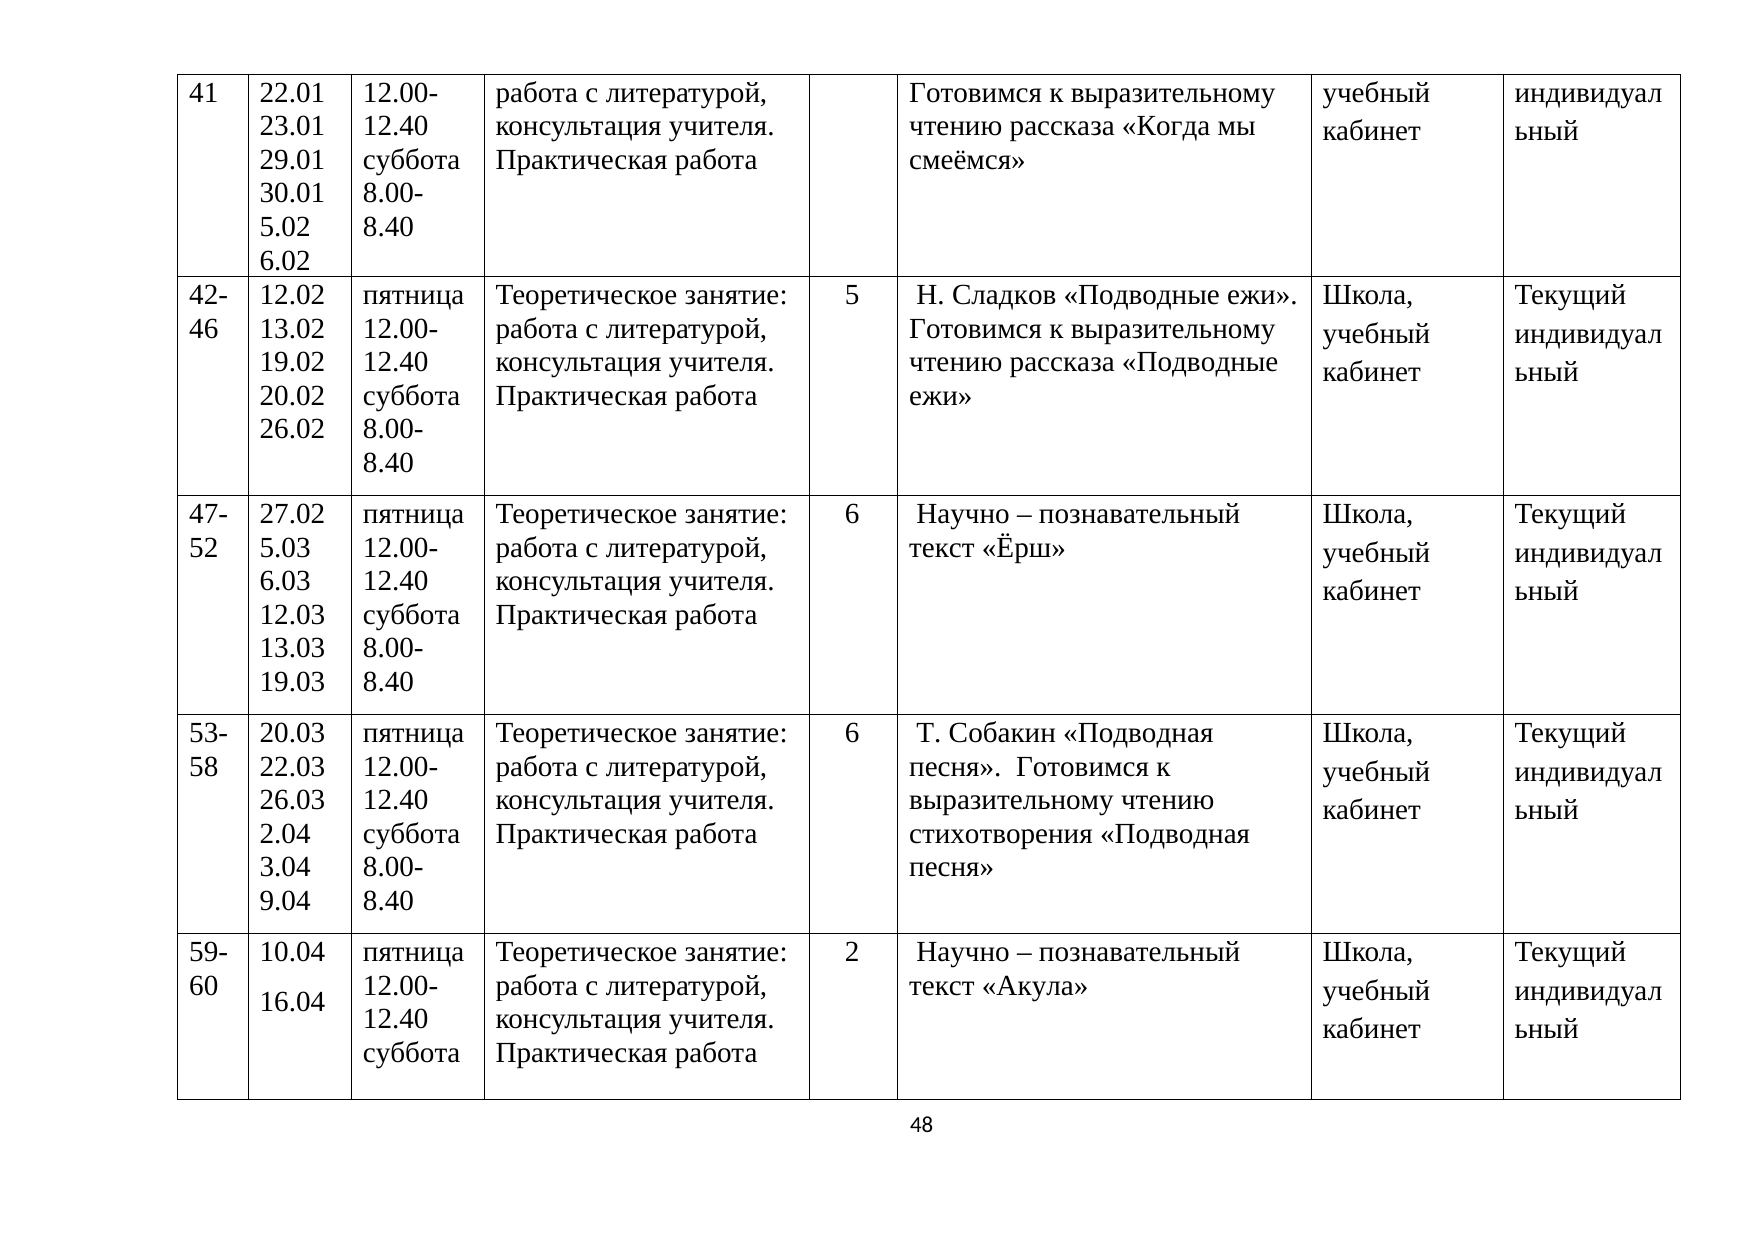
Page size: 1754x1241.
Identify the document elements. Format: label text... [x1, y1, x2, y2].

table_cell Школа, учебный кабинет [1312, 75, 1503, 276]
table_cell Научно – познавательный текст «Ёрш» [898, 496, 1311, 714]
table_cell Текущий индивидуальный [1504, 496, 1680, 714]
table_cell Теоретическое занятие: работа с литературой, консультация учителя. Практическая работа [485, 75, 809, 276]
table_cell Текущий индивидуальный [1504, 715, 1680, 933]
table_cell 6 [810, 496, 897, 714]
table_cell 27.02 5.03 6.03 12.03 13.03 19.03 [249, 496, 351, 714]
table_cell Текущий индивидуальный [1504, 277, 1680, 495]
table_cell 42-46 [178, 277, 248, 495]
table_cell 10.04 16.04 [249, 934, 351, 1099]
table_cell 5 [810, 277, 897, 495]
table_cell Школа, учебный кабинет [1312, 496, 1503, 714]
table_cell Школа, учебный кабинет [1312, 277, 1503, 495]
table_cell Теоретическое занятие: работа с литературой, консультация учителя. Практическая работа [485, 496, 809, 714]
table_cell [1312, 934, 1503, 1099]
table_cell 20.03 22.03 26.03 2.04 3.04 9.04 [249, 715, 351, 933]
table_cell 53-58 [178, 715, 248, 933]
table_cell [352, 934, 484, 1099]
table_cell пятница 12.00-12.40 суббота 8.00-8.40 [352, 496, 484, 714]
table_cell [249, 75, 351, 276]
table_cell пятница 12.00-12.40 суббота 8.00-8.40 [352, 277, 484, 495]
table_cell 47-52 [178, 496, 248, 714]
table_cell Теоретическое занятие: работа с литературой, консультация учителя. Практическая работа [485, 715, 809, 933]
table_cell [352, 75, 484, 276]
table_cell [485, 934, 809, 1099]
table_cell 7 [810, 75, 897, 276]
table_cell 59-60 [178, 934, 248, 1099]
table_cell Школа, учебный кабинет [1312, 715, 1503, 933]
table_cell Т. Собакин «Подводная песня». Готовимся к выразительному чтению стихотворения «Подводная песня» [898, 715, 1311, 933]
table_cell Теоретическое занятие: работа с литературой, консультация учителя. Практическая работа [485, 277, 809, 495]
table_cell 6 [810, 715, 897, 933]
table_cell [898, 934, 1311, 1099]
table_cell 12.02 13.02 19.02 20.02 26.02 [249, 277, 351, 495]
table_cell Н. Сладков «Подводные ежи». Готовимся к выразительному чтению рассказа «Подводные ежи» [898, 277, 1311, 495]
table_cell 2 [810, 934, 897, 1099]
table_cell Текущий индивидуальный [1504, 75, 1680, 276]
table_cell 35-41 [178, 75, 248, 276]
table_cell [1504, 934, 1680, 1099]
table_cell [898, 75, 1311, 276]
table_cell пятница 12.00-12.40 суббота 8.00-8.40 [352, 715, 484, 933]
